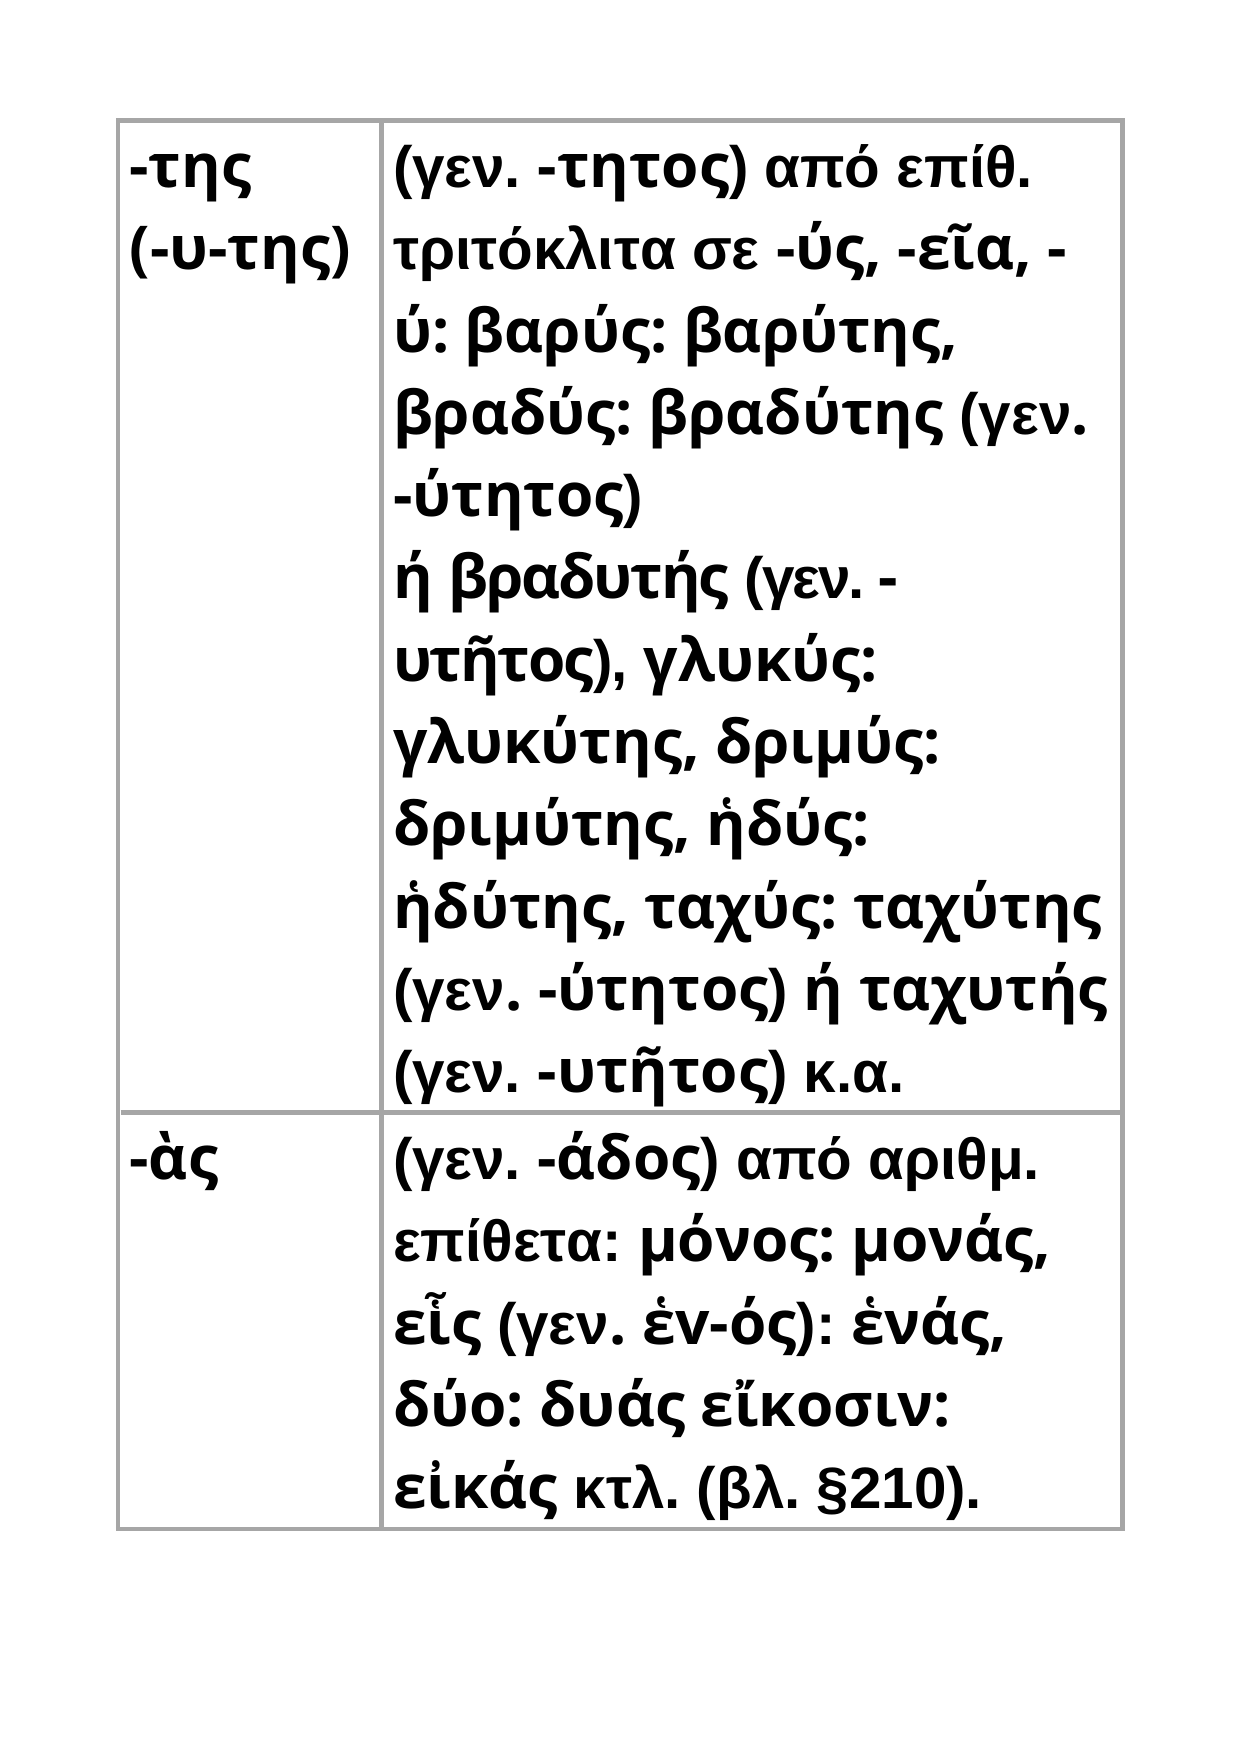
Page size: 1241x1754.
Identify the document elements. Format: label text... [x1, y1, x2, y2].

table_cell (γεν. -άδος) από αριθμ. επίθετα: μόνος: μονάς, εἷς (γεν. ἑv-ός): ἑνάς, δύο: δυάς εἴκοσιν: εἰκάς κτλ. (βλ. §210). [384, 1115, 1120, 1526]
table_cell -ὰς [120, 1111, 379, 1526]
table_header (γεν. -τητος) από επίθ. τριτόκλιτα σε -ύς, -εῖα, -ύ: βαρύς: βαρύτης, βραδύς: βραδύτης (γεν. -ύτητος) ή βραδυτής (γεν. -υτῆτος), γλυκύς: γλυκύτης, δριμύς: δριμύτης, ἡδύς: ἡδύτης, ταχύς: ταχύτης (γεν. -ύτητος) ή ταχυτής (γεν. -υτῆτος) κ.α. [384, 123, 1120, 1110]
table_header -της (-υ-της) [120, 123, 379, 1110]
